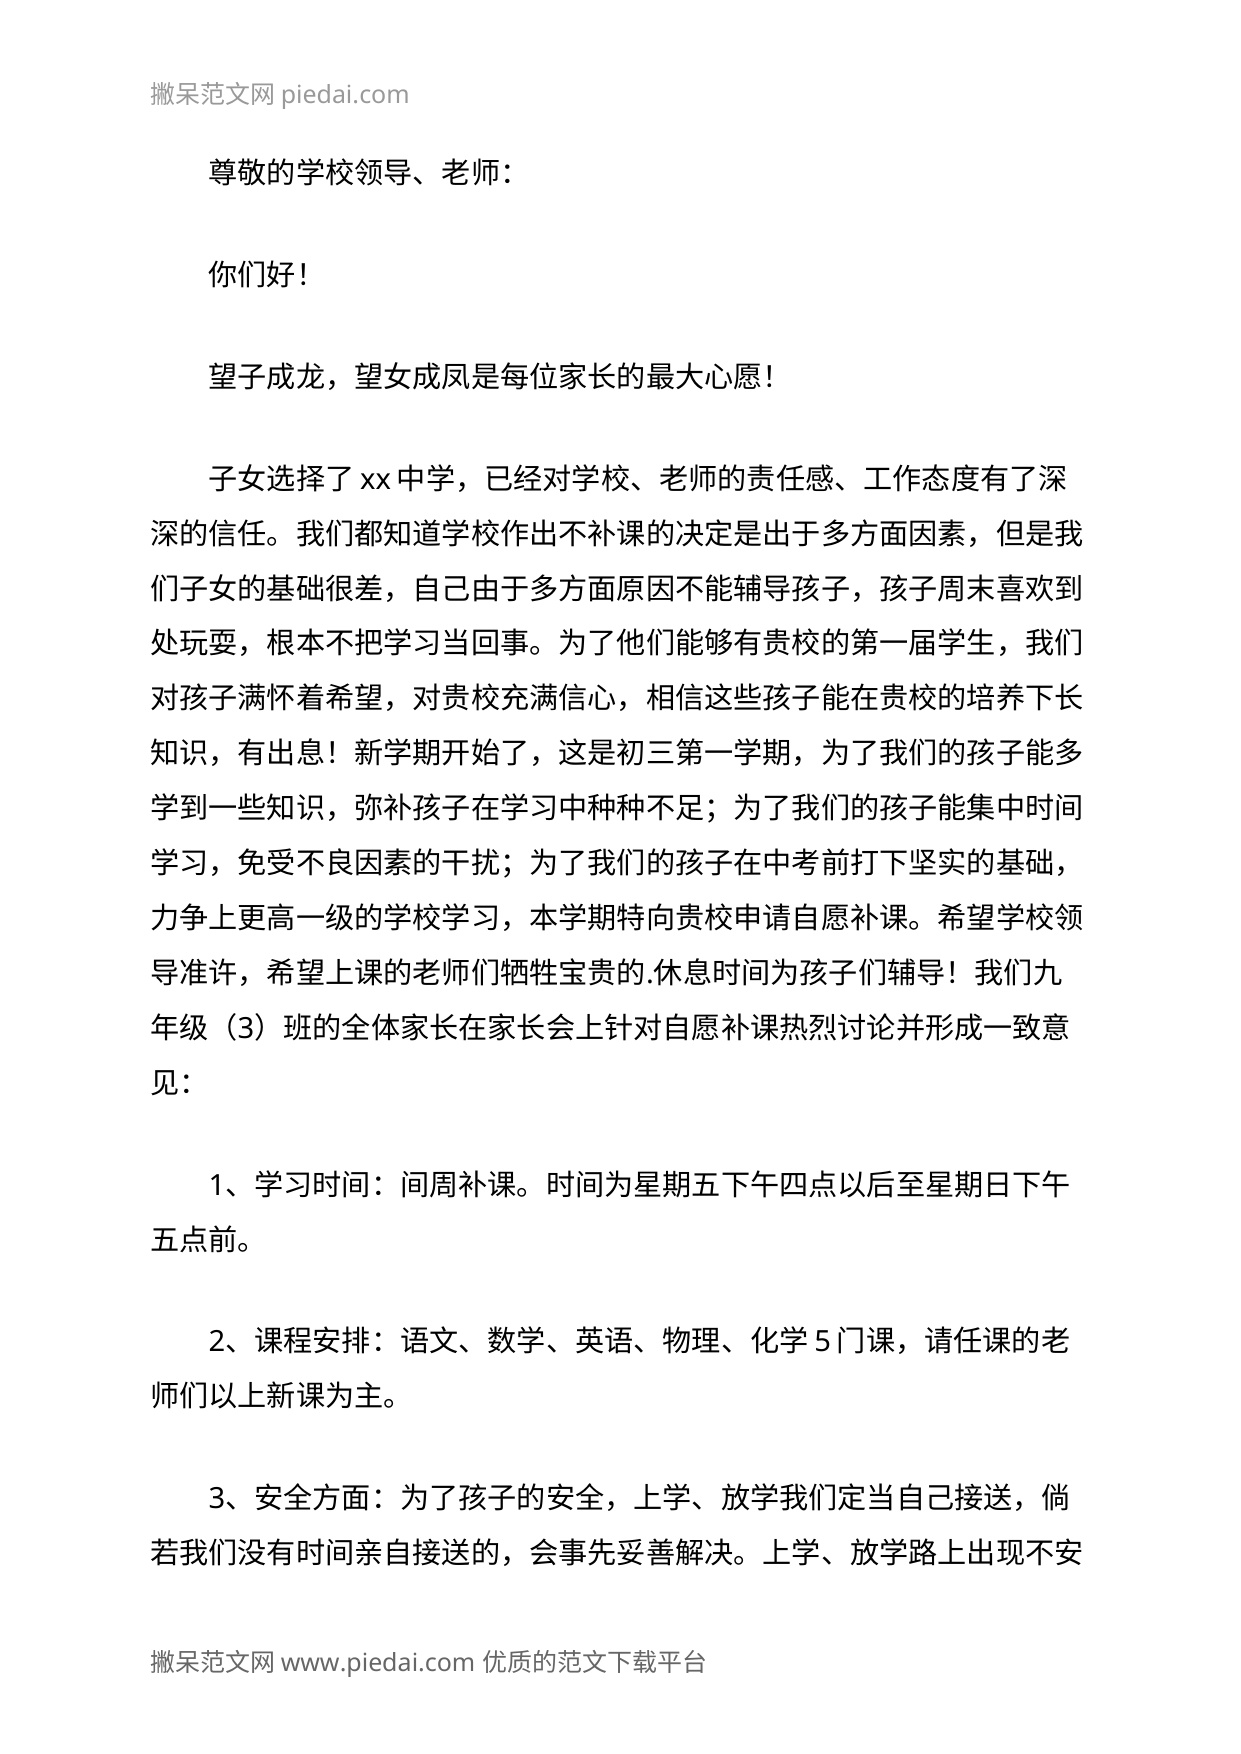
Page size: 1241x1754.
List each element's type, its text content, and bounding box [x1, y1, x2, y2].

text 子女选择了xx中学，已经对学校、老师的责任感、工作态度有了深深的信任。我们都知道学校作出不补课的决定是出于多方面因素，但是我们子女的基础很差，自己由于多方面原因不能辅导孩子，孩子周末喜欢到处玩耍，根本不把学习当回事。为了他们能够有贵校的第一届学生，我们对孩子满怀着希望，对贵校充满信心，相信这些孩子能在贵校的培养下长知识，有出息！新学期开始了，这是初三第一学期，为了我们的孩子能多学到一些知识，弥补孩子在学习中种种不足；为了我们的孩子能集中时间学习，免受不良因素的干扰；为了我们的孩子在中考前打下坚实的基础，力争上更高一级的学校学习，本学期特向贵校申请自愿补课。希望学校领导准许，希望上课的老师们牺牲宝贵的.休息时间为孩子们辅导！我们九年级（3）班的全体家长在家长会上针对自愿补课热烈讨论并形成一致意见： [150, 455, 1090, 1102]
text 2、课程安排：语文、数学、英语、物理、化学5门课，请任课的老师们以上新课为主。 [150, 1318, 1090, 1415]
text 尊敬的学校领导、老师： [150, 150, 1090, 192]
text 你们好！ [150, 252, 1090, 294]
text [150, 1475, 1090, 1572]
text 1、学习时间：间周补课。时间为星期五下午四点以后至星期日下午五点前。 [150, 1161, 1090, 1258]
text 望子成龙，望女成凤是每位家长的最大心愿！ [150, 353, 1090, 396]
